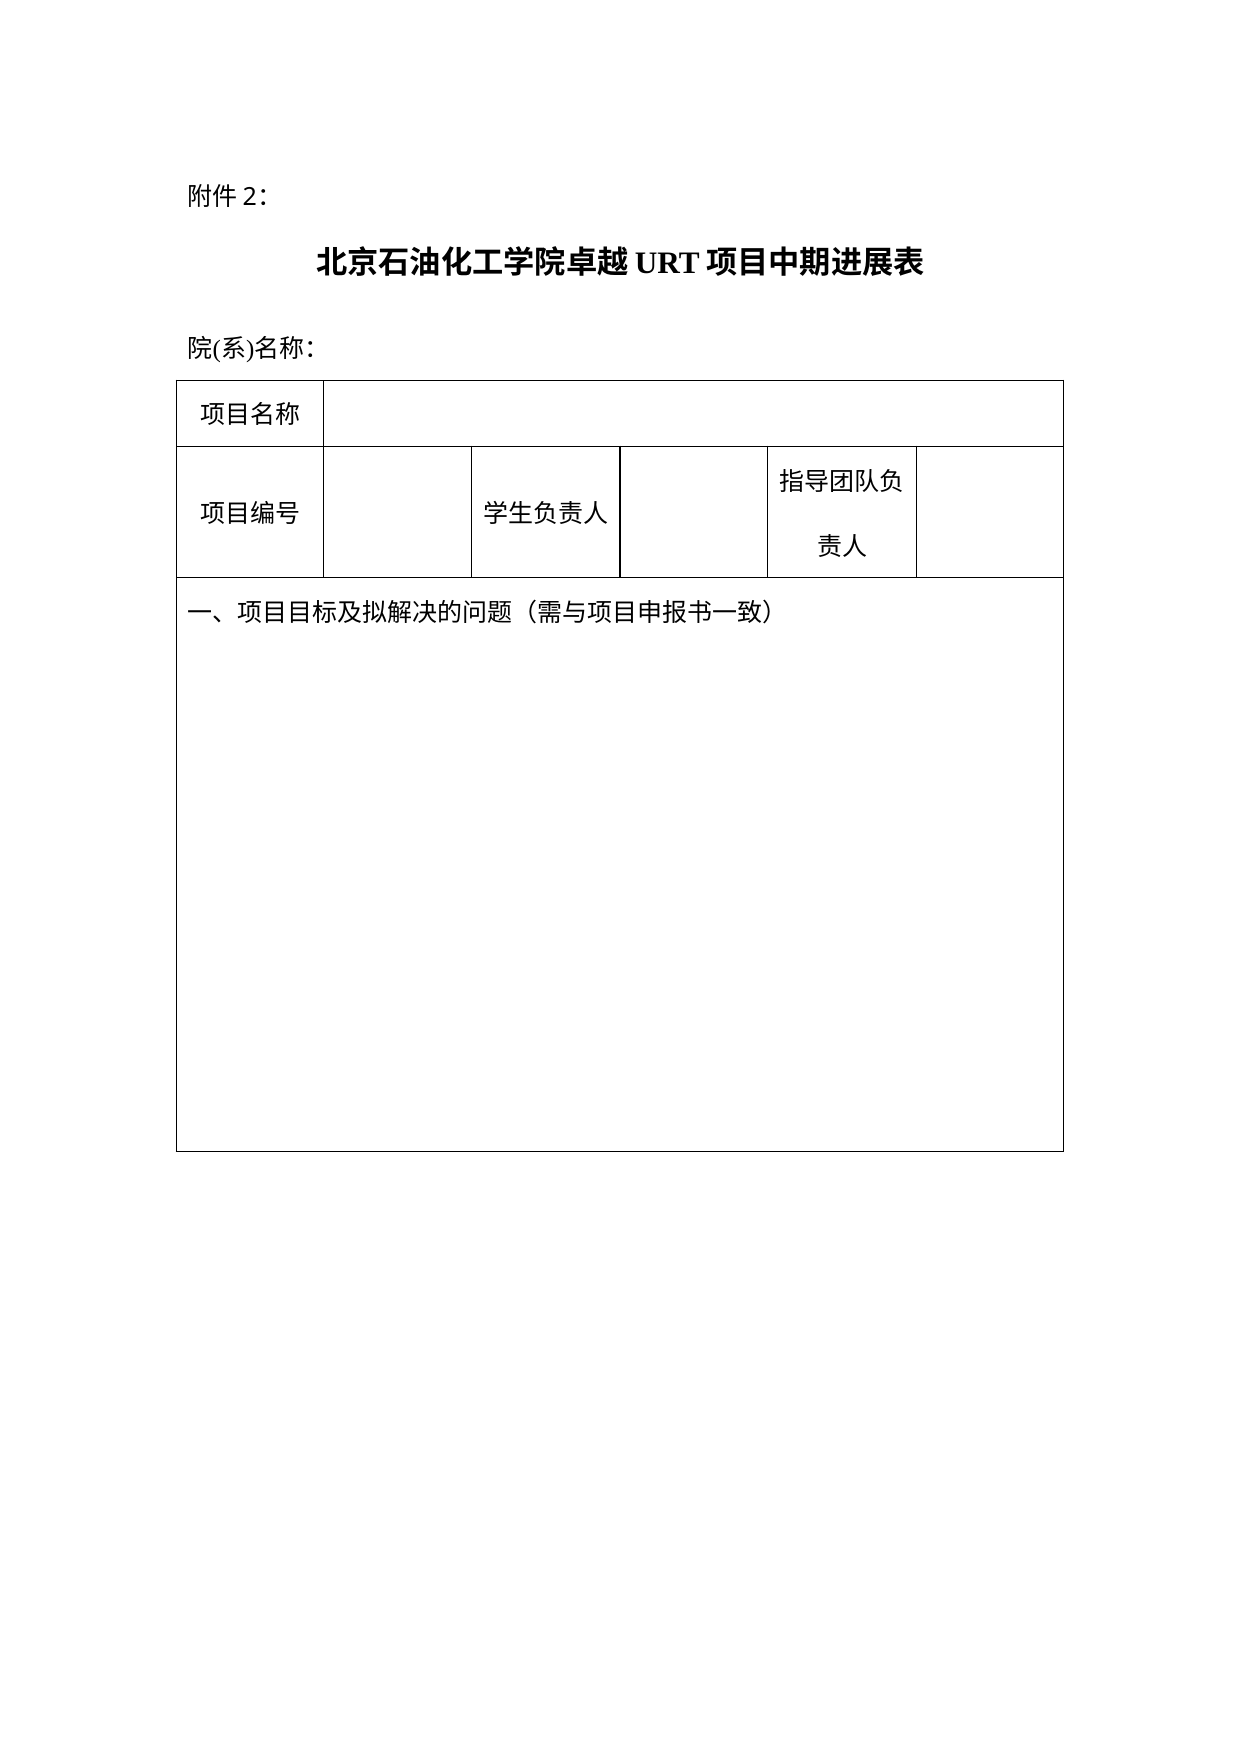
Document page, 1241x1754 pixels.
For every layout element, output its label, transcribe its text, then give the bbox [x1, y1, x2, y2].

text 北京石油化工学院卓越URT项目中期进展表 [187, 227, 1053, 292]
table_cell 指导团队负责人 [768, 447, 916, 577]
text 院(系)名称： [187, 314, 1053, 379]
list 附件2： [187, 162, 1053, 227]
table_cell [917, 447, 1063, 577]
table_cell [621, 447, 767, 577]
table_cell 项目编号 [177, 447, 323, 577]
table_cell [324, 447, 471, 577]
table_cell 一、项目目标及拟解决的问题（需与项目申报书一致） [177, 578, 1063, 1151]
table_header [324, 381, 1063, 446]
table_header 项目名称 [177, 381, 323, 446]
table_cell 学生负责人 [472, 447, 619, 577]
